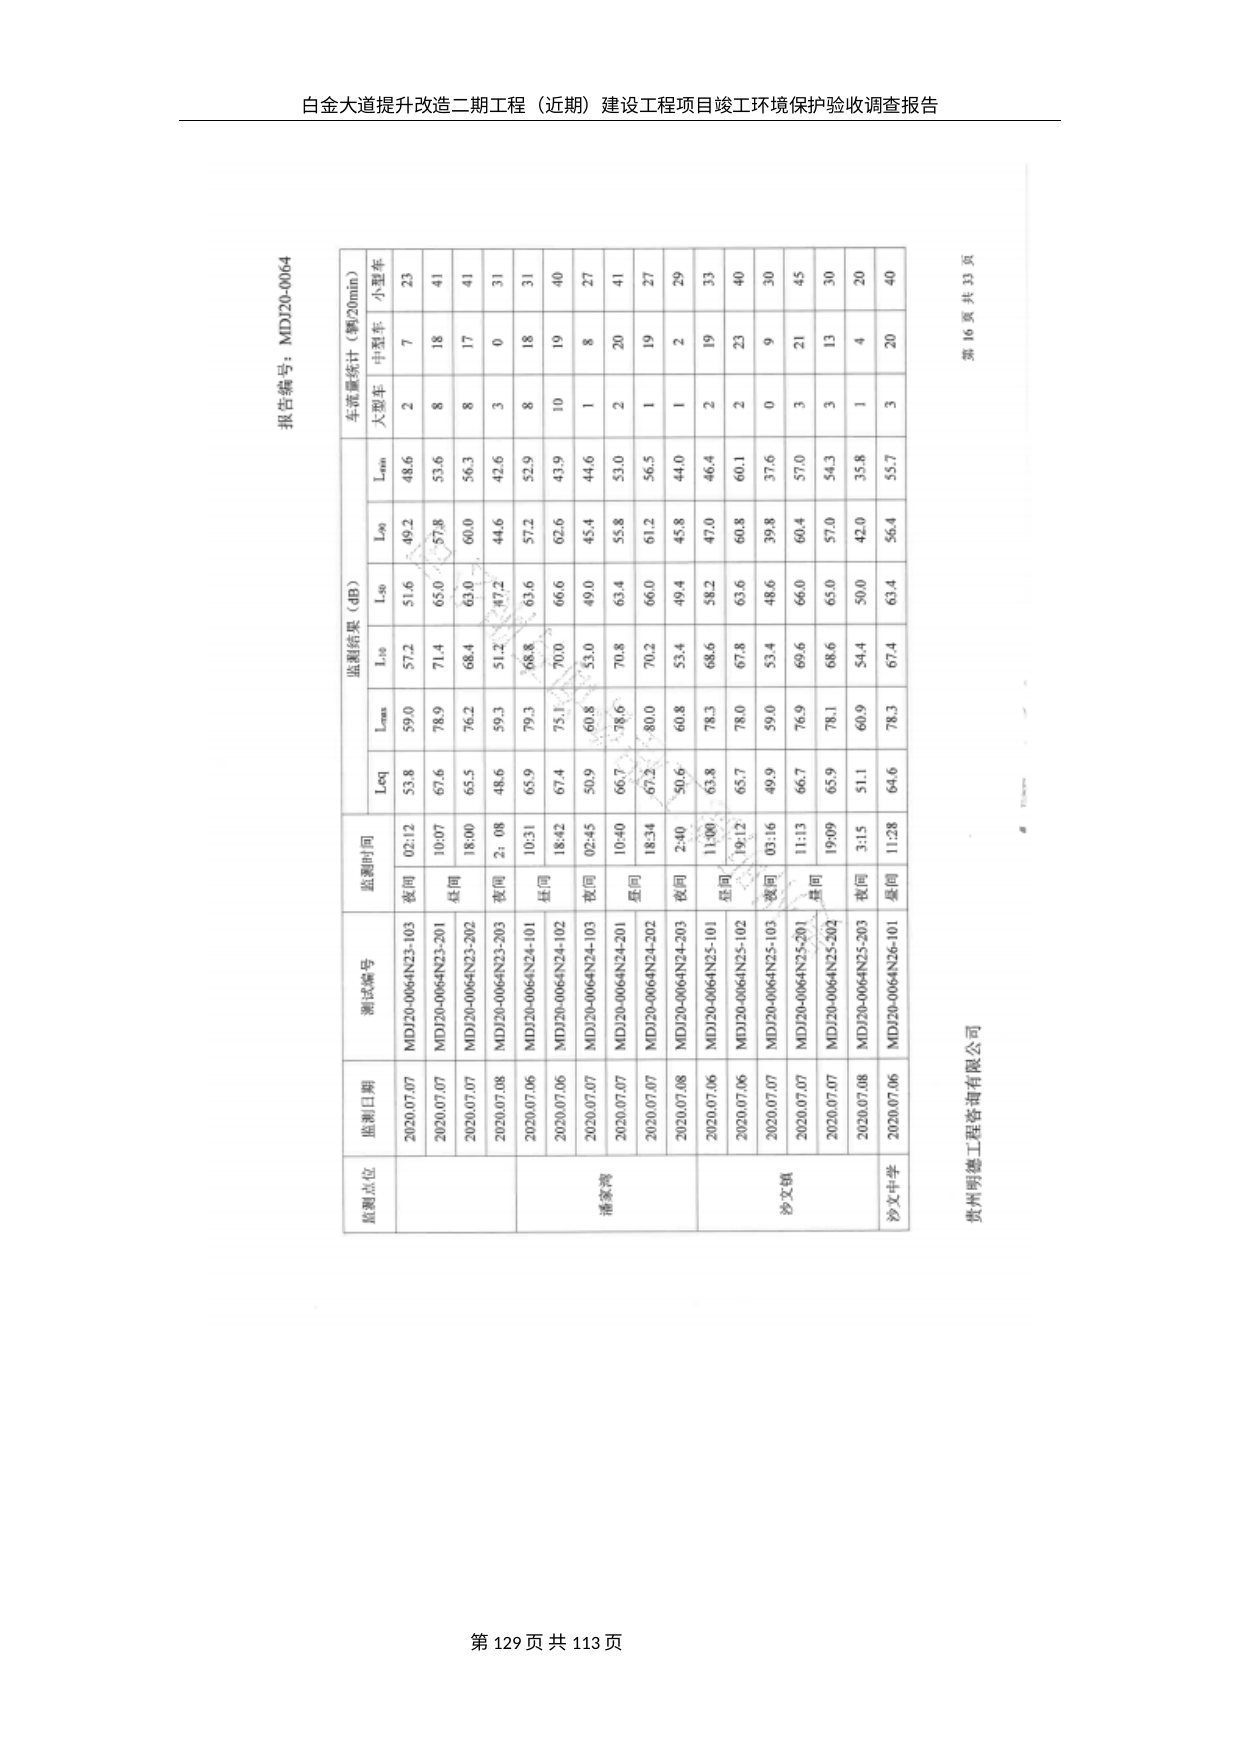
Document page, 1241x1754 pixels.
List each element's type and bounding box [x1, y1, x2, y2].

picture [208, 162, 1032, 1326]
